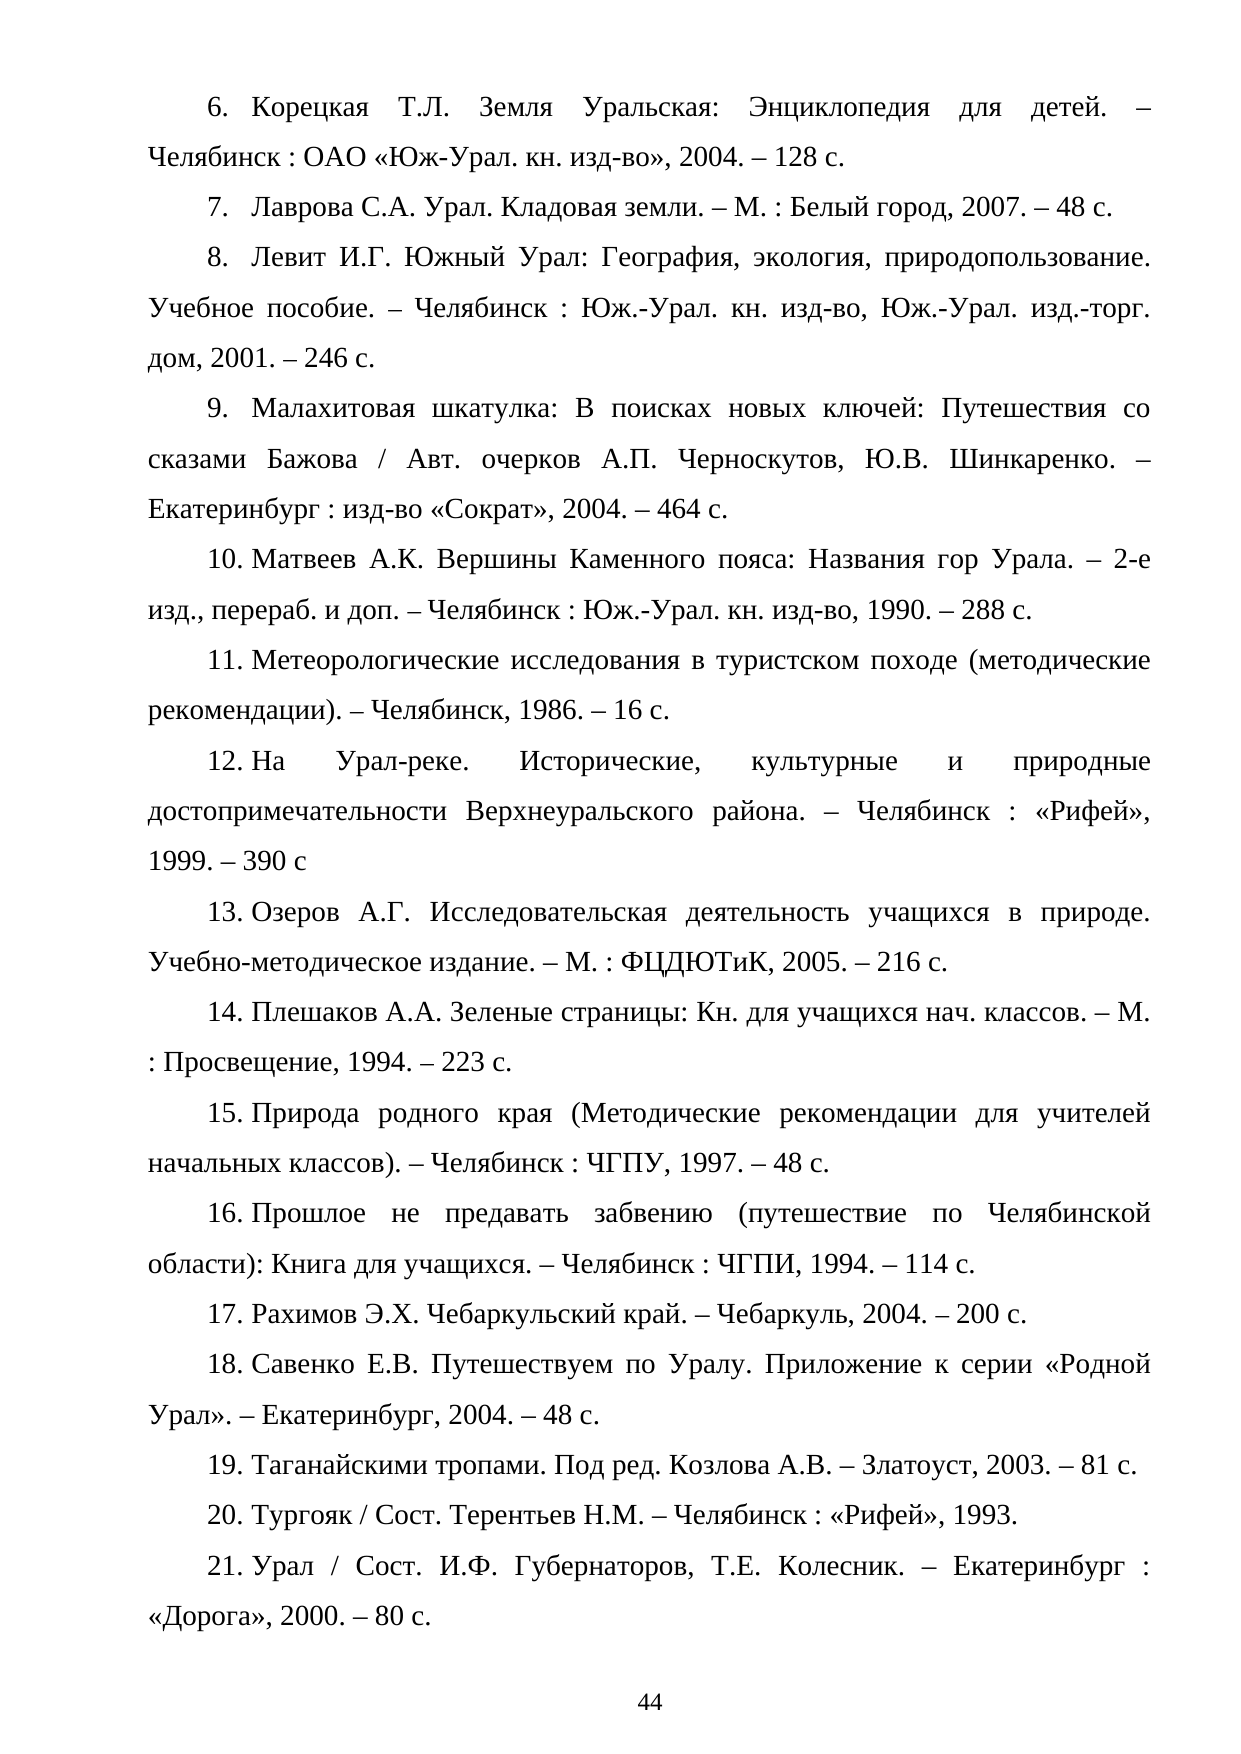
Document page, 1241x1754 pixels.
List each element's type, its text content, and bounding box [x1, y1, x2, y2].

list Рахимов Э.Х. Чебаркульский край. – Чебаркуль, 2004. – 200 с. [148, 1296, 1152, 1330]
list Прошлое не предавать забвению (путешествие по Челябинской области): Книга для учащихся. – Челябинск : ЧГПИ, 1994. – 114 с. [148, 1196, 1152, 1279]
list Матвеев А.К. Вершины Каменного пояса: Названия гор Урала. – 2-е изд., перераб. и доп. – Челябинск : Юж.-Урал. кн. изд-во, 1990. – 288 с. [148, 541, 1152, 625]
list Метеорологические исследования в туристском походе (методические рекомендации). – Челябинск, 1986. – 16 с. [148, 642, 1152, 726]
list Савенко Е.В. Путешествуем по Уралу. Приложение к серии «Родной Урал». – Екатеринбург, 2004. – 48 с. [148, 1346, 1152, 1430]
list Левит И.Г. Южный Урал: География, экология, природопользование. Учебное пособие. – Челябинск : Юж.-Урал. кн. изд-во, Юж.-Урал. изд.-торг. дом, 2001. – 246 с. [148, 239, 1152, 374]
list Плешаков А.А. Зеленые страницы: Кн. для учащихся нач. классов. – М. : Просвещение, 1994. – 223 с. [148, 994, 1152, 1078]
list Озеров А.Г. Исследовательская деятельность учащихся в природе. Учебно-методическое издание. – М. : ФЦДЮТиК, 2005. – 216 с. [148, 894, 1152, 977]
list Тургояк / Сост. Терентьев Н.М. – Челябинск : «Рифей», 1993. [148, 1497, 1152, 1531]
list Малахитовая шкатулка: В поисках новых ключей: Путешествия со сказами Бажова / Авт. очерков А.П. Черноскутов, Ю.В. Шинкаренко. – Екатеринбург : изд-во «Сократ», 2004. – 464 с. [148, 391, 1152, 525]
list Таганайскими тропами. Под ред. Козлова А.В. – Златоуст, 2003. – 81 с. [148, 1447, 1152, 1481]
list На Урал-реке. Исторические, культурные и природные достопримечательности Верхнеуральского района. – Челябинск : «Рифей», 1999. – 390 с [148, 743, 1152, 877]
list Урал / Сост. И.Ф. Губернаторов, Т.Е. Колесник. – Екатеринбург : «Дорога», 2000. – 80 с. [148, 1548, 1152, 1632]
list Природа родного края (Методические рекомендации для учителей начальных классов). – Челябинск : ЧГПУ, 1997. – 48 с. [148, 1095, 1152, 1179]
list Лаврова С.А. Урал. Кладовая земли. – М. : Белый город, 2007. – 48 с. [148, 189, 1152, 223]
list Корецкая Т.Л. Земля Уральская: Энциклопедия для детей. – Челябинск : ОАО «Юж-Урал. кн. изд-во», 2004. – 128 с. [148, 89, 1152, 172]
